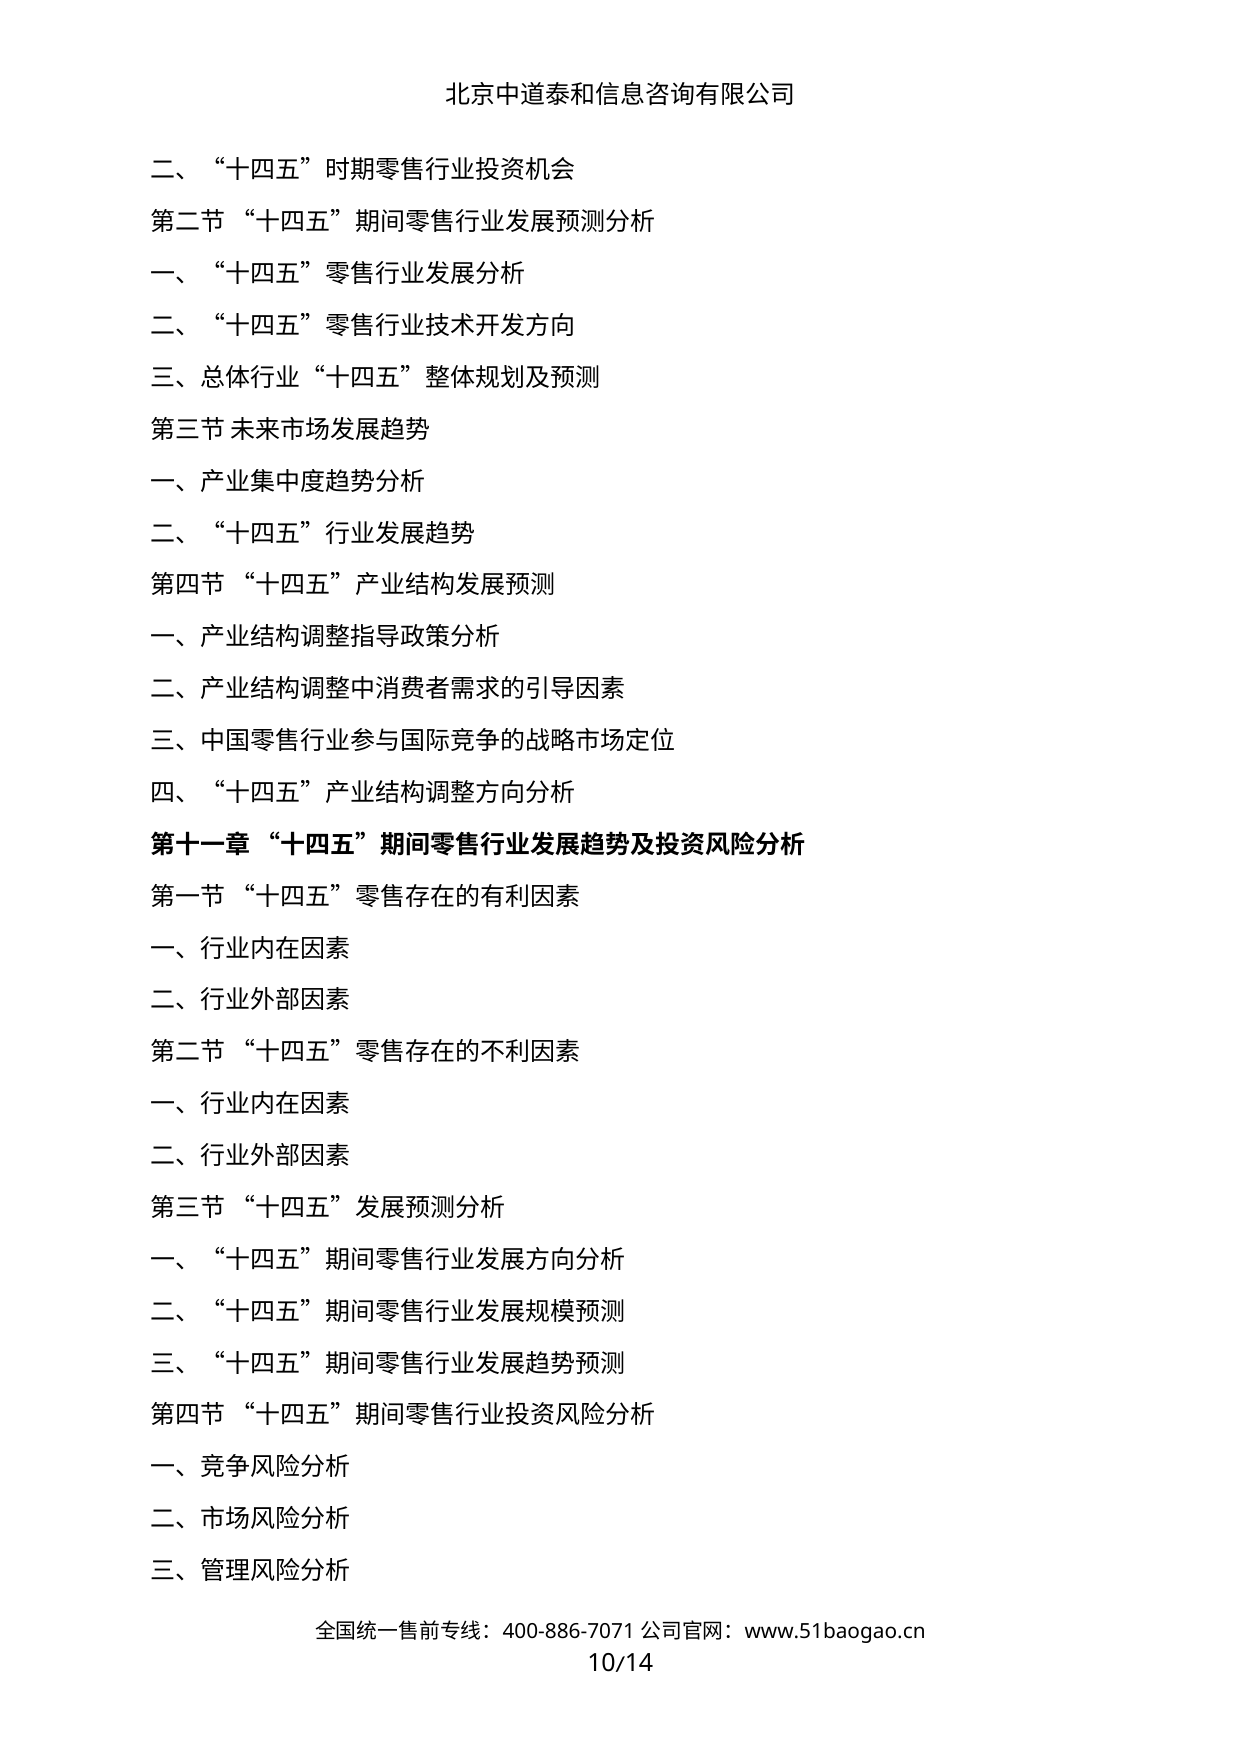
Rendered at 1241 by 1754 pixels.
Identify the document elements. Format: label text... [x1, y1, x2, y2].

text 三、“十四五”期间零售行业发展趋势预测 [150, 1343, 1090, 1379]
text 二、“十四五”行业发展趋势 [150, 513, 1090, 549]
text 二、产业结构调整中消费者需求的引导因素 [150, 669, 1090, 705]
text 一、行业内在因素 [150, 1084, 1090, 1120]
text 一、竞争风险分析 [150, 1447, 1090, 1483]
text 第三节 未来市场发展趋势 [150, 409, 1090, 446]
text 第二节 “十四五”零售存在的不利因素 [150, 1032, 1090, 1068]
text 三、管理风险分析 [150, 1551, 1090, 1587]
text 一、产业集中度趋势分析 [150, 461, 1090, 497]
text 三、中国零售行业参与国际竞争的战略市场定位 [150, 721, 1090, 757]
text 四、“十四五”产业结构调整方向分析 [150, 772, 1090, 809]
text 第四节 “十四五”产业结构发展预测 [150, 565, 1090, 601]
text 一、“十四五”期间零售行业发展方向分析 [150, 1239, 1090, 1276]
text 二、行业外部因素 [150, 1136, 1090, 1172]
text 第四节 “十四五”期间零售行业投资风险分析 [150, 1395, 1090, 1431]
text 三、总体行业“十四五”整体规划及预测 [150, 357, 1090, 394]
text 二、市场风险分析 [150, 1499, 1090, 1535]
text 二、行业外部因素 [150, 980, 1090, 1016]
text 一、产业结构调整指导政策分析 [150, 617, 1090, 653]
text 一、行业内在因素 [150, 928, 1090, 964]
text 二、“十四五”期间零售行业发展规模预测 [150, 1291, 1090, 1327]
text 第三节 “十四五”发展预测分析 [150, 1187, 1090, 1224]
text 第一节 “十四五”零售存在的有利因素 [150, 876, 1090, 912]
text 第十一章 “十四五”期间零售行业发展趋势及投资风险分析 [150, 824, 1090, 861]
text 第二节 “十四五”期间零售行业发展预测分析 [150, 202, 1090, 238]
text 二、“十四五”零售行业技术开发方向 [150, 306, 1090, 342]
text 一、“十四五”零售行业发展分析 [150, 254, 1090, 290]
text 二、“十四五”时期零售行业投资机会 [150, 150, 1090, 186]
